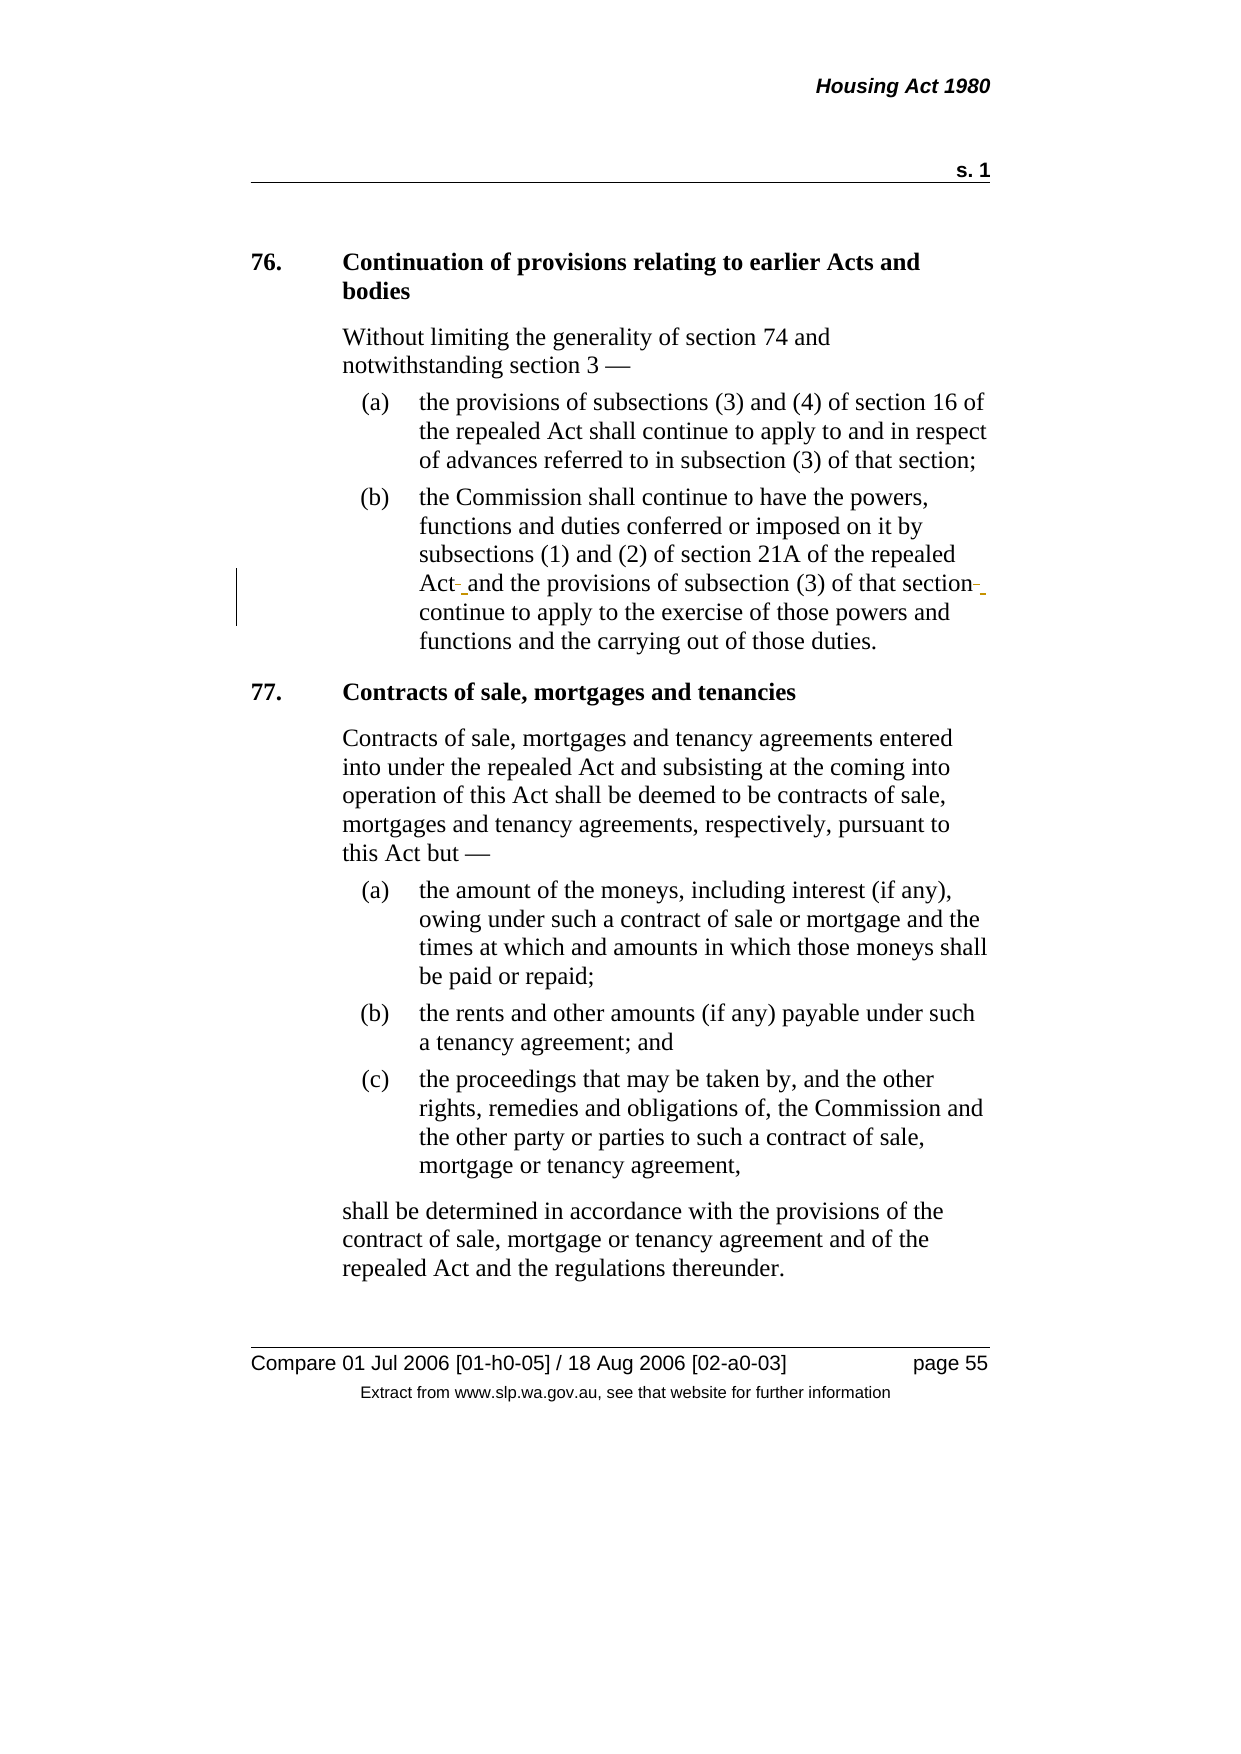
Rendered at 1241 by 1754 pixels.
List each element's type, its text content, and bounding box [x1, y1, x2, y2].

text (c) the proceedings that may be taken by, and the other rights, remedies and obligations of, the Commission and the other party or parties to such a contract of sale, mortgage or tenancy agreement, [251, 1064, 990, 1179]
text (b) the rents and other amounts (if any) payable under such a tenancy agreement; and [251, 998, 990, 1056]
text Contracts of sale, mortgages and tenancy agreements entered into under the repealed Act and subsisting at the coming into operation of this Act shall be deemed to be contracts of sale, mortgages and tenancy agreements, respectively, pursuant to this Act but — [251, 723, 990, 867]
text (b) the Commission shall continue to have the powers, functions and duties conferred or imposed on it by subsections (1) and (2) of section 21A of the repealed Actand the provisions of subsection (3) of that sectioncontinue to apply to the exercise of those powers and functions and the carrying out of those duties. [251, 482, 990, 654]
text (a) the provisions of subsections (3) and (4) of section 16 of the repealed Act shall continue to apply to and in respect of advances referred to in subsection (3) of that section; [251, 387, 990, 474]
text shall be determined in accordance with the provisions of the contract of sale, mortgage or tenancy agreement and of the repealed Act and the regulations thereunder. [251, 1196, 990, 1282]
text Without limiting the generality of section 74 and notwithstanding section 3 — [251, 322, 990, 379]
subtitle 77. Contracts of sale, mortgages and tenancies [251, 677, 990, 706]
text (a) the amount of the moneys, including interest (if any), owing under such a contract of sale or mortgage and the times at which and amounts in which those moneys shall be paid or repaid; [251, 875, 990, 990]
subtitle 76. Continuation of provisions relating to earlier Acts and bodies [251, 247, 990, 305]
